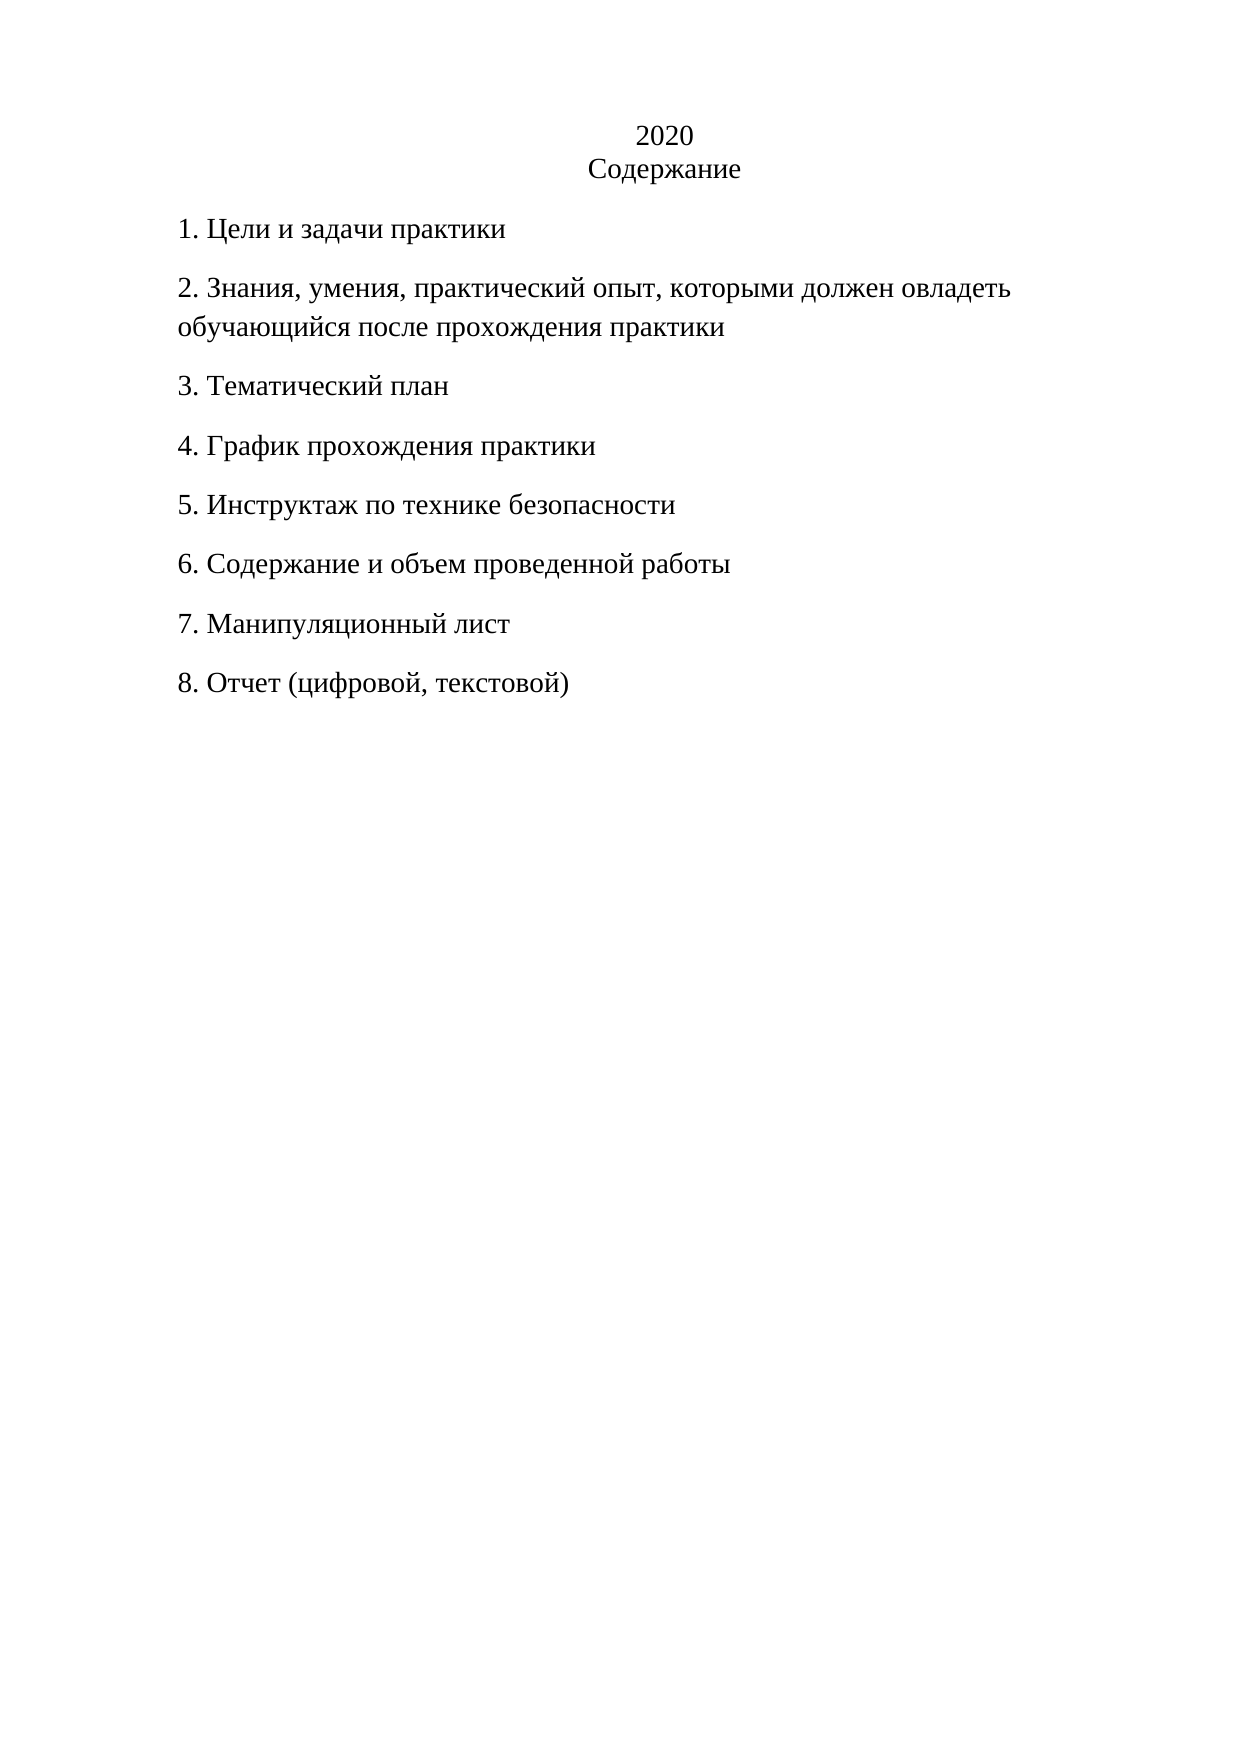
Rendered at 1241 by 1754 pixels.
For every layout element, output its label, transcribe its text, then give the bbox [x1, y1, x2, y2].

text 6. Содержание и объем проведенной работы [177, 546, 1152, 580]
text 5. Инструктаж по технике безопасности [177, 487, 1152, 521]
text Содержание [177, 152, 1152, 185]
text 7. Манипуляционный лист [177, 606, 1152, 639]
text 2020 [177, 118, 1152, 152]
text 8. Отчет (цифровой, текстовой) [177, 665, 1152, 699]
text 2. Знания, умения, практический опыт, которыми должен овладеть обучающийся после прохождения практики [177, 270, 1152, 342]
text 1. Цели и задачи практики [177, 211, 1152, 244]
text 3. Тематический план [177, 368, 1152, 402]
text 4. График прохождения практики [177, 428, 1152, 461]
